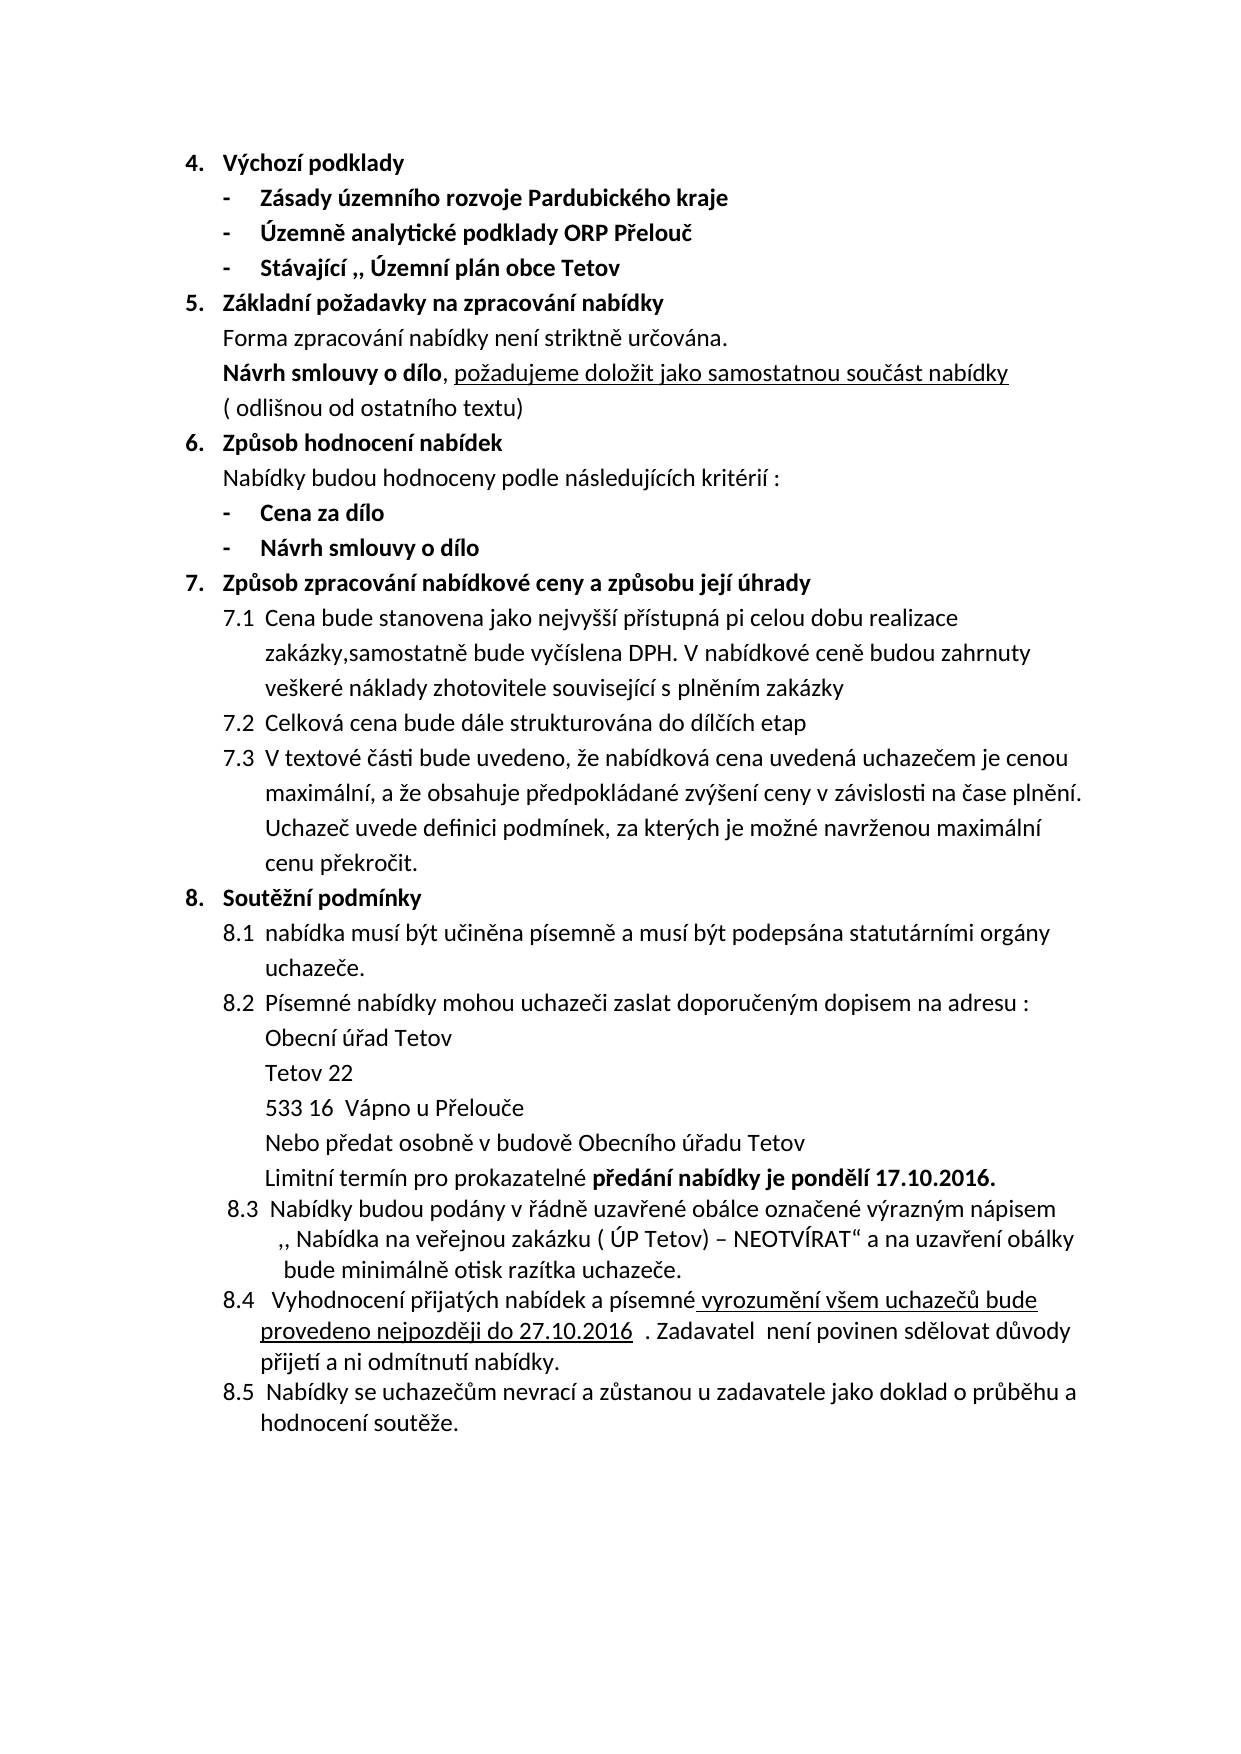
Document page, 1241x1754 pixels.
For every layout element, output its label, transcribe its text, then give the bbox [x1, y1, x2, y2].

list Uchazeč uvede definici podmínek, za kterých je možné navrženou maximální cenu překročit. [265, 813, 1093, 878]
list Základní požadavky na zpracování nabídky [185, 288, 1093, 318]
list Výchozí podklady [185, 148, 1093, 178]
list Cena za dílo [223, 498, 1093, 528]
list Tetov 22 [265, 1058, 1093, 1088]
text 8.3 Nabídky budou podány v řádně uzavřené obálce označené výrazným nápisem [148, 1193, 1093, 1224]
list Celková cena bude dále strukturována do dílčích etap [223, 708, 1093, 738]
text bude minimálně otisk razítka uchazeče. [148, 1254, 1093, 1285]
list nabídka musí být učiněna písemně a musí být podepsána statutárními orgány uchazeče. [223, 918, 1093, 983]
list Nebo předat osobně v budově Obecního úřadu Tetov [265, 1128, 1093, 1158]
list Vyhodnocení přijatých nabídek a písemné vyrozumění všem uchazečů bude provedeno nejpozději do 27.10.2016 . Zadavatel není povinen sdělovat důvody přijetí a ni odmítnutí nabídky. [223, 1285, 1093, 1376]
list Způsob zpracování nabídkové ceny a způsobu její úhrady [185, 568, 1093, 598]
list Zásady územního rozvoje Pardubického kraje [223, 183, 1093, 213]
list Forma zpracování nabídky není striktně určována. [223, 323, 1093, 353]
list Návrh smlouvy o dílo [223, 533, 1093, 563]
list Stávající ,, Územní plán obce Tetov [223, 253, 1093, 283]
list ( odlišnou od ostatního textu) [223, 393, 1093, 423]
list Obecní úřad Tetov [265, 1023, 1093, 1053]
list Územně analytické podklady ORP Přelouč [223, 218, 1093, 248]
list Cena bude stanovena jako nejvyšší přístupná pi celou dobu realizace zakázky,samostatně bude vyčíslena DPH. V nabídkové ceně budou zahrnuty veškeré náklady zhotovitele související s plněním zakázky [223, 603, 1093, 703]
list Písemné nabídky mohou uchazeči zaslat doporučeným dopisem na adresu : [223, 988, 1093, 1018]
text ,, Nabídka na veřejnou zakázku ( ÚP Tetov) – NEOTVÍRAT“ a na uzavření obálky [148, 1224, 1093, 1254]
list Návrh smlouvy o dílo, požadujeme doložit jako samostatnou součást nabídky [223, 358, 1093, 388]
list Limitní termín pro prokazatelné předání nabídky je pondělí 17.10.2016. [264, 1163, 1093, 1193]
list Nabídky se uchazečům nevrací a zůstanou u zadavatele jako doklad o průběhu a hodnocení soutěže. [223, 1376, 1093, 1437]
list V textové části bude uvedeno, že nabídková cena uvedená uchazečem je cenou maximální, a že obsahuje předpokládané zvýšení ceny v závislosti na čase plnění. [223, 743, 1093, 808]
list Soutěžní podmínky [185, 883, 1093, 913]
list 533 16 Vápno u Přelouče [265, 1093, 1093, 1123]
list Způsob hodnocení nabídek [185, 428, 1093, 458]
list Nabídky budou hodnoceny podle následujících kritérií : [223, 463, 1093, 493]
